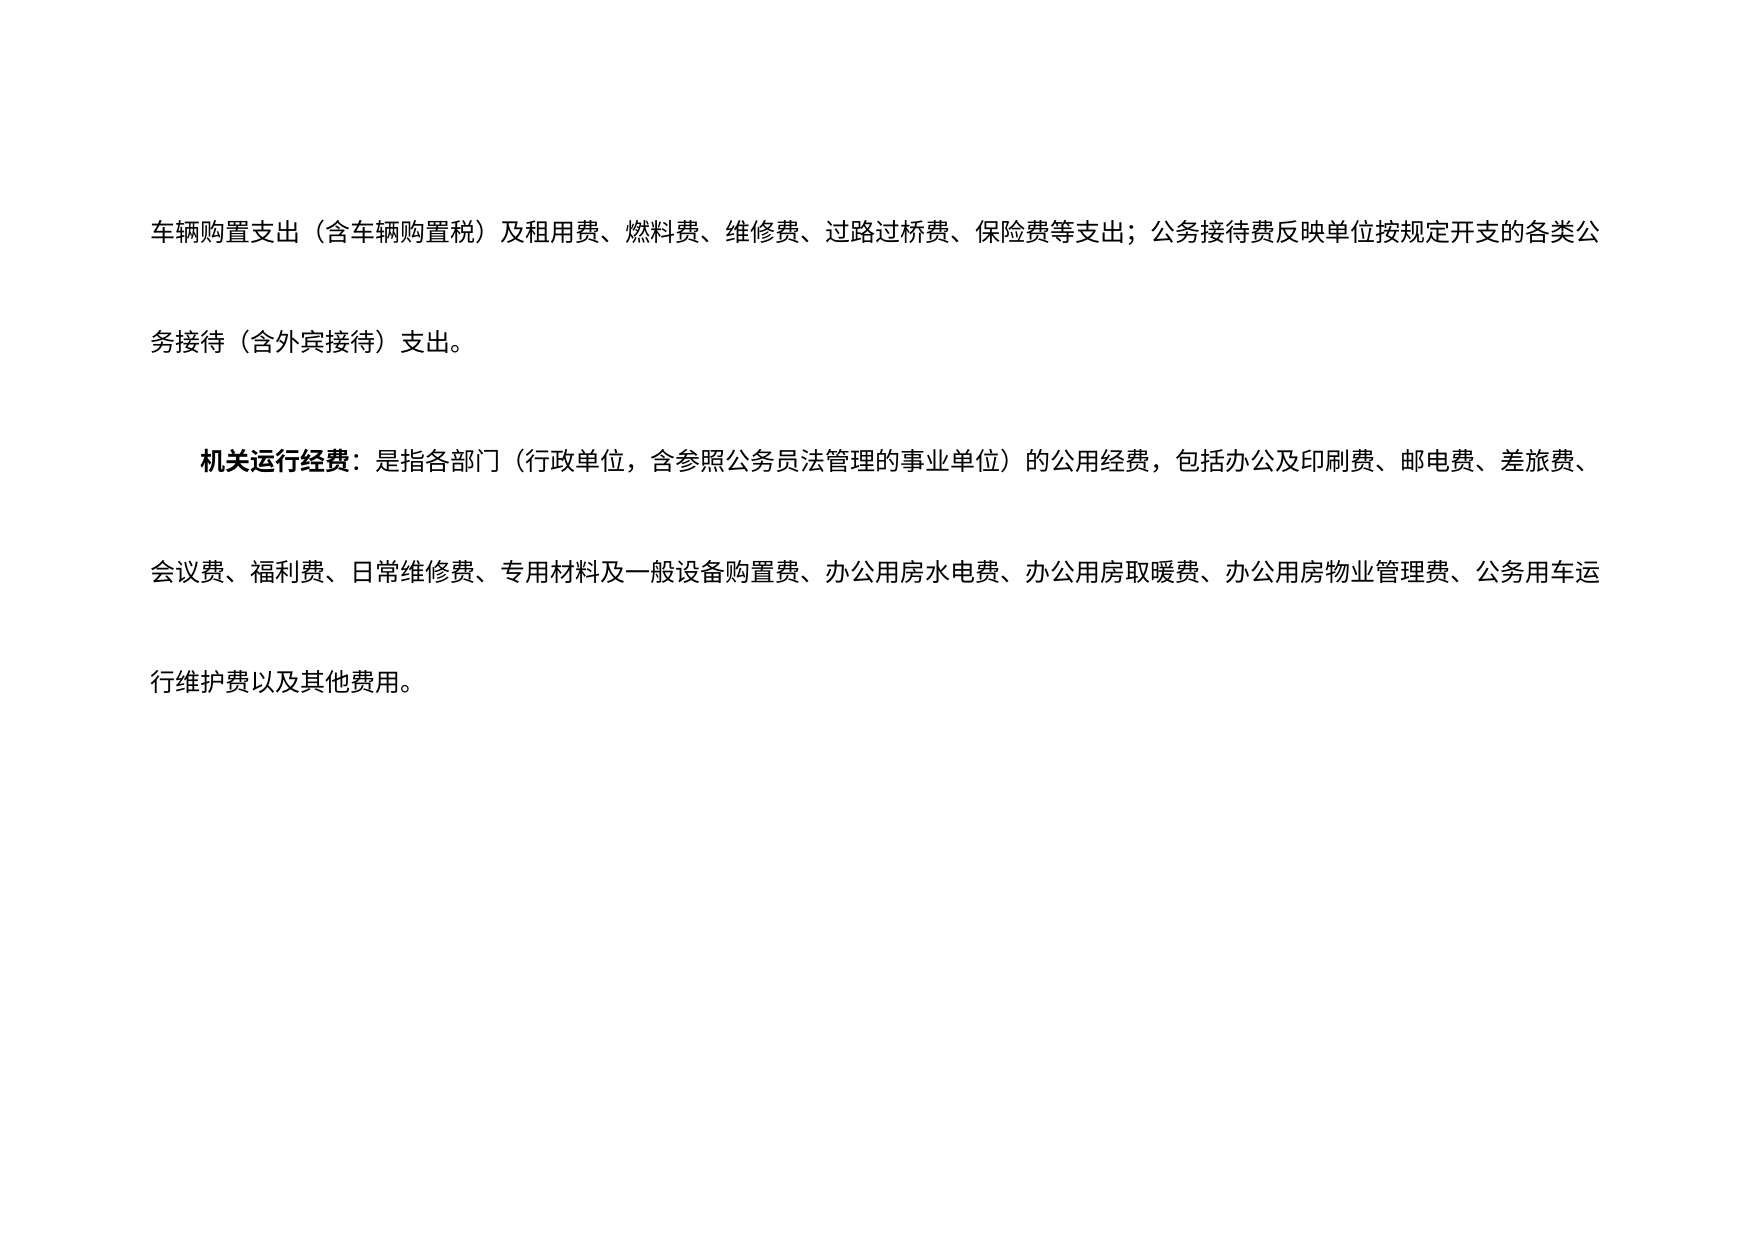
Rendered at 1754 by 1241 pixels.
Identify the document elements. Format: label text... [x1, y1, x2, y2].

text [150, 198, 1604, 373]
text 机关运行经费：是指各部门（行政单位，含参照公务员法管理的事业单位）的公用经费，包括办公及印刷费、邮电费、差旅费、会议费、福利费、日常维修费、专用材料及一般设备购置费、办公用房水电费、办公用房取暖费、办公用房物业管理费、公务用车运行维护费以及其他费用。 [150, 427, 1604, 713]
